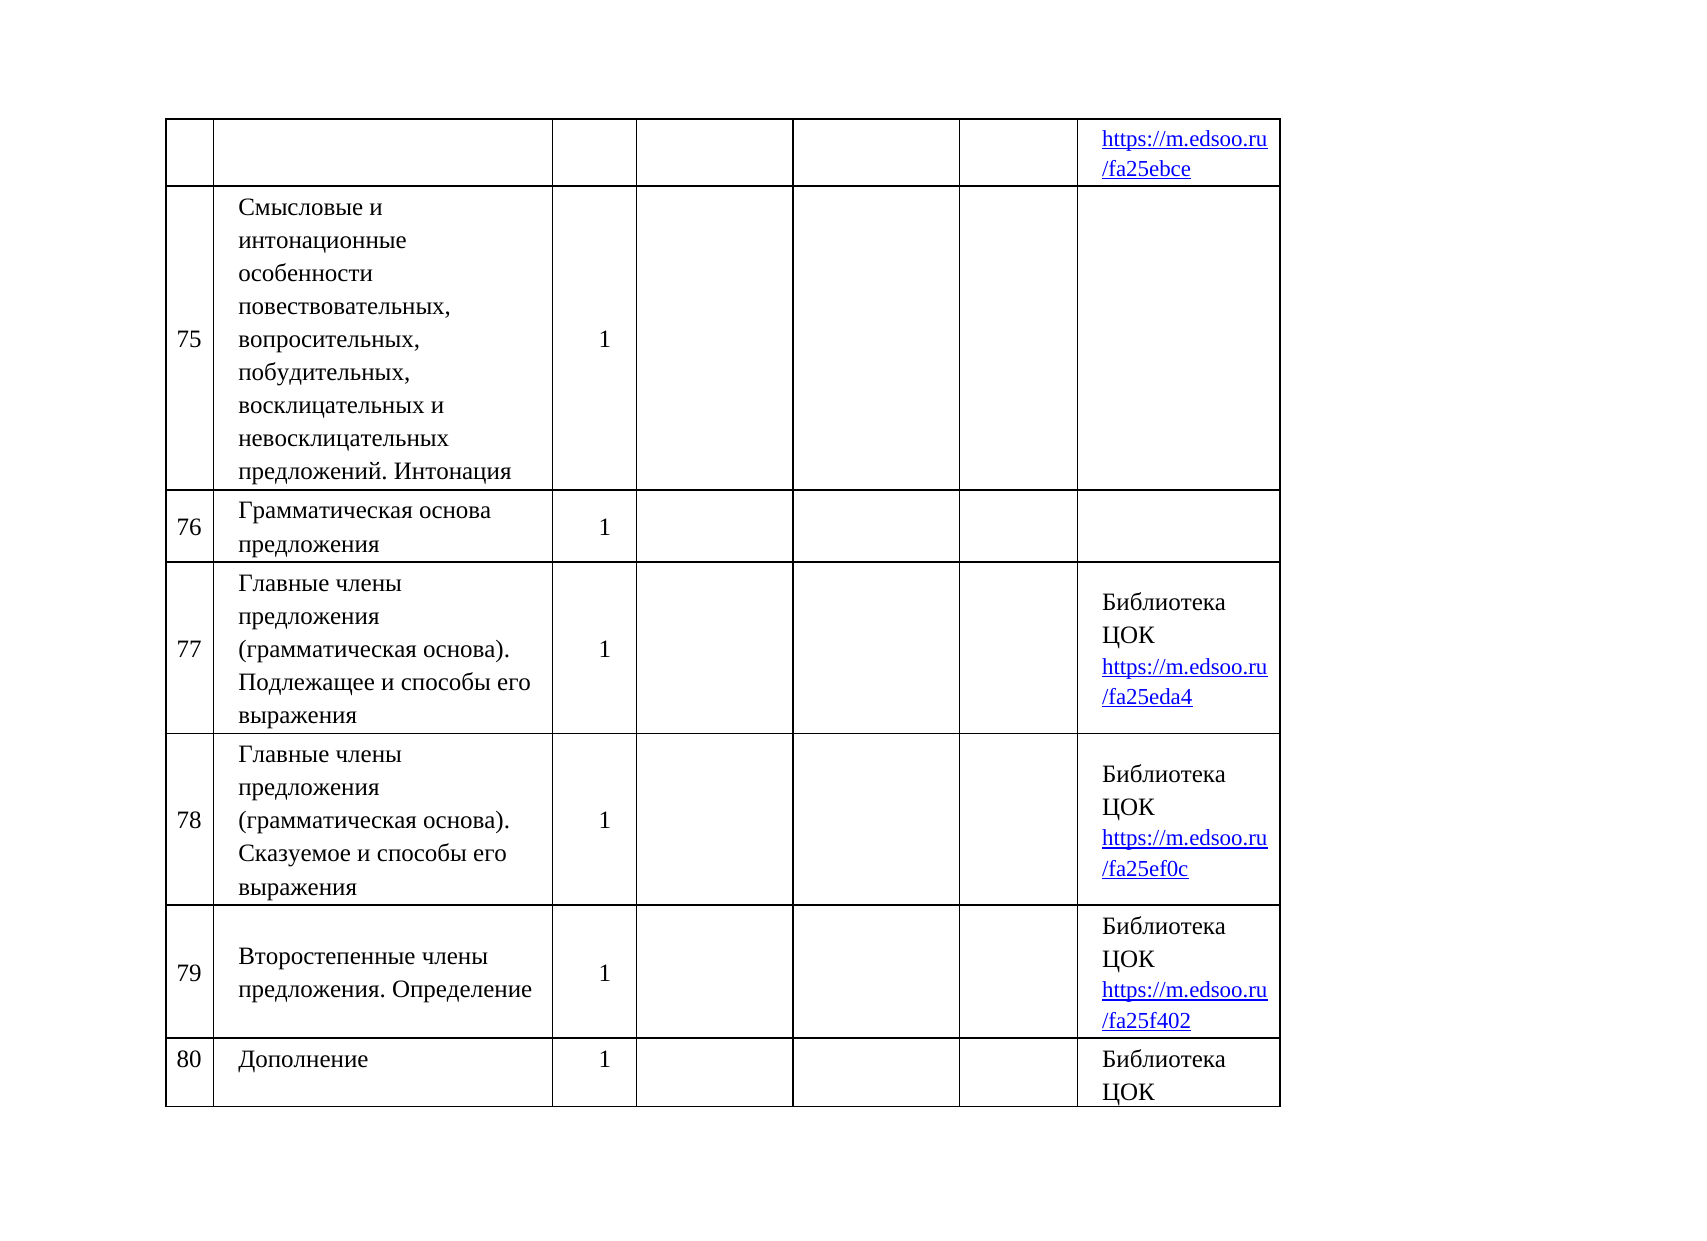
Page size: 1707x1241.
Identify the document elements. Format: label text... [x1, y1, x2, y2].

table_cell 1 [553, 120, 636, 185]
table_cell 1 [553, 906, 636, 1037]
table_cell [960, 187, 1077, 489]
table_cell Библиотека ЦОК https://m.edsoo.ru/fa25ef0c [1078, 734, 1279, 904]
table_cell 76 [167, 491, 213, 561]
table_cell [794, 1039, 959, 1106]
table_cell [637, 491, 792, 561]
table_cell [794, 120, 959, 185]
table_cell [637, 187, 792, 489]
table_cell Главные члены предложения (грамматическая основа). Подлежащее и способы его выражения [214, 563, 552, 733]
table_cell Библиотека ЦОК https://m.edsoo.ru/fa25eda4 [1078, 563, 1279, 733]
table_cell Грамматическая основа предложения [214, 491, 552, 561]
table_cell [794, 491, 959, 561]
table_cell [960, 120, 1077, 185]
table_cell 1 [553, 563, 636, 733]
table_cell [637, 120, 792, 185]
table_cell 77 [167, 563, 213, 733]
table_cell [960, 1039, 1077, 1106]
table_cell [960, 906, 1077, 1037]
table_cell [1078, 1039, 1279, 1106]
table_cell [1078, 491, 1279, 561]
table_cell 79 [167, 906, 213, 1037]
table_cell Библиотека ЦОК https://m.edsoo.ru/fa25f402 [1078, 906, 1279, 1037]
table_cell [637, 1039, 792, 1106]
table_cell [1078, 187, 1279, 489]
table_cell [794, 734, 959, 904]
table_cell [637, 734, 792, 904]
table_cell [1078, 120, 1279, 185]
table_cell Второстепенные члены предложения. Определение [214, 906, 552, 1037]
table_cell [794, 906, 959, 1037]
table_cell Дополнение [214, 1039, 552, 1106]
table_cell 78 [167, 734, 213, 904]
table_cell [960, 491, 1077, 561]
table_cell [214, 120, 552, 185]
table_cell Главные члены предложения (грамматическая основа). Сказуемое и способы его выражения [214, 734, 552, 904]
table_cell [960, 563, 1077, 733]
table_cell [637, 906, 792, 1037]
table_cell 1 [553, 491, 636, 561]
table_cell [794, 563, 959, 733]
table_cell [637, 563, 792, 733]
table_cell 1 [553, 734, 636, 904]
table_cell 74 [167, 120, 213, 185]
table_cell 1 [553, 1039, 636, 1106]
table_cell [960, 734, 1077, 904]
table_cell [794, 187, 959, 489]
table_cell 75 [167, 187, 213, 489]
table_cell 1 [553, 187, 636, 489]
table_cell 80 [167, 1039, 213, 1106]
table_cell Смысловые и интонационные особенности повествовательных, вопросительных, побудительных, восклицательных и невосклицательных предложений. Интонация [214, 187, 552, 489]
